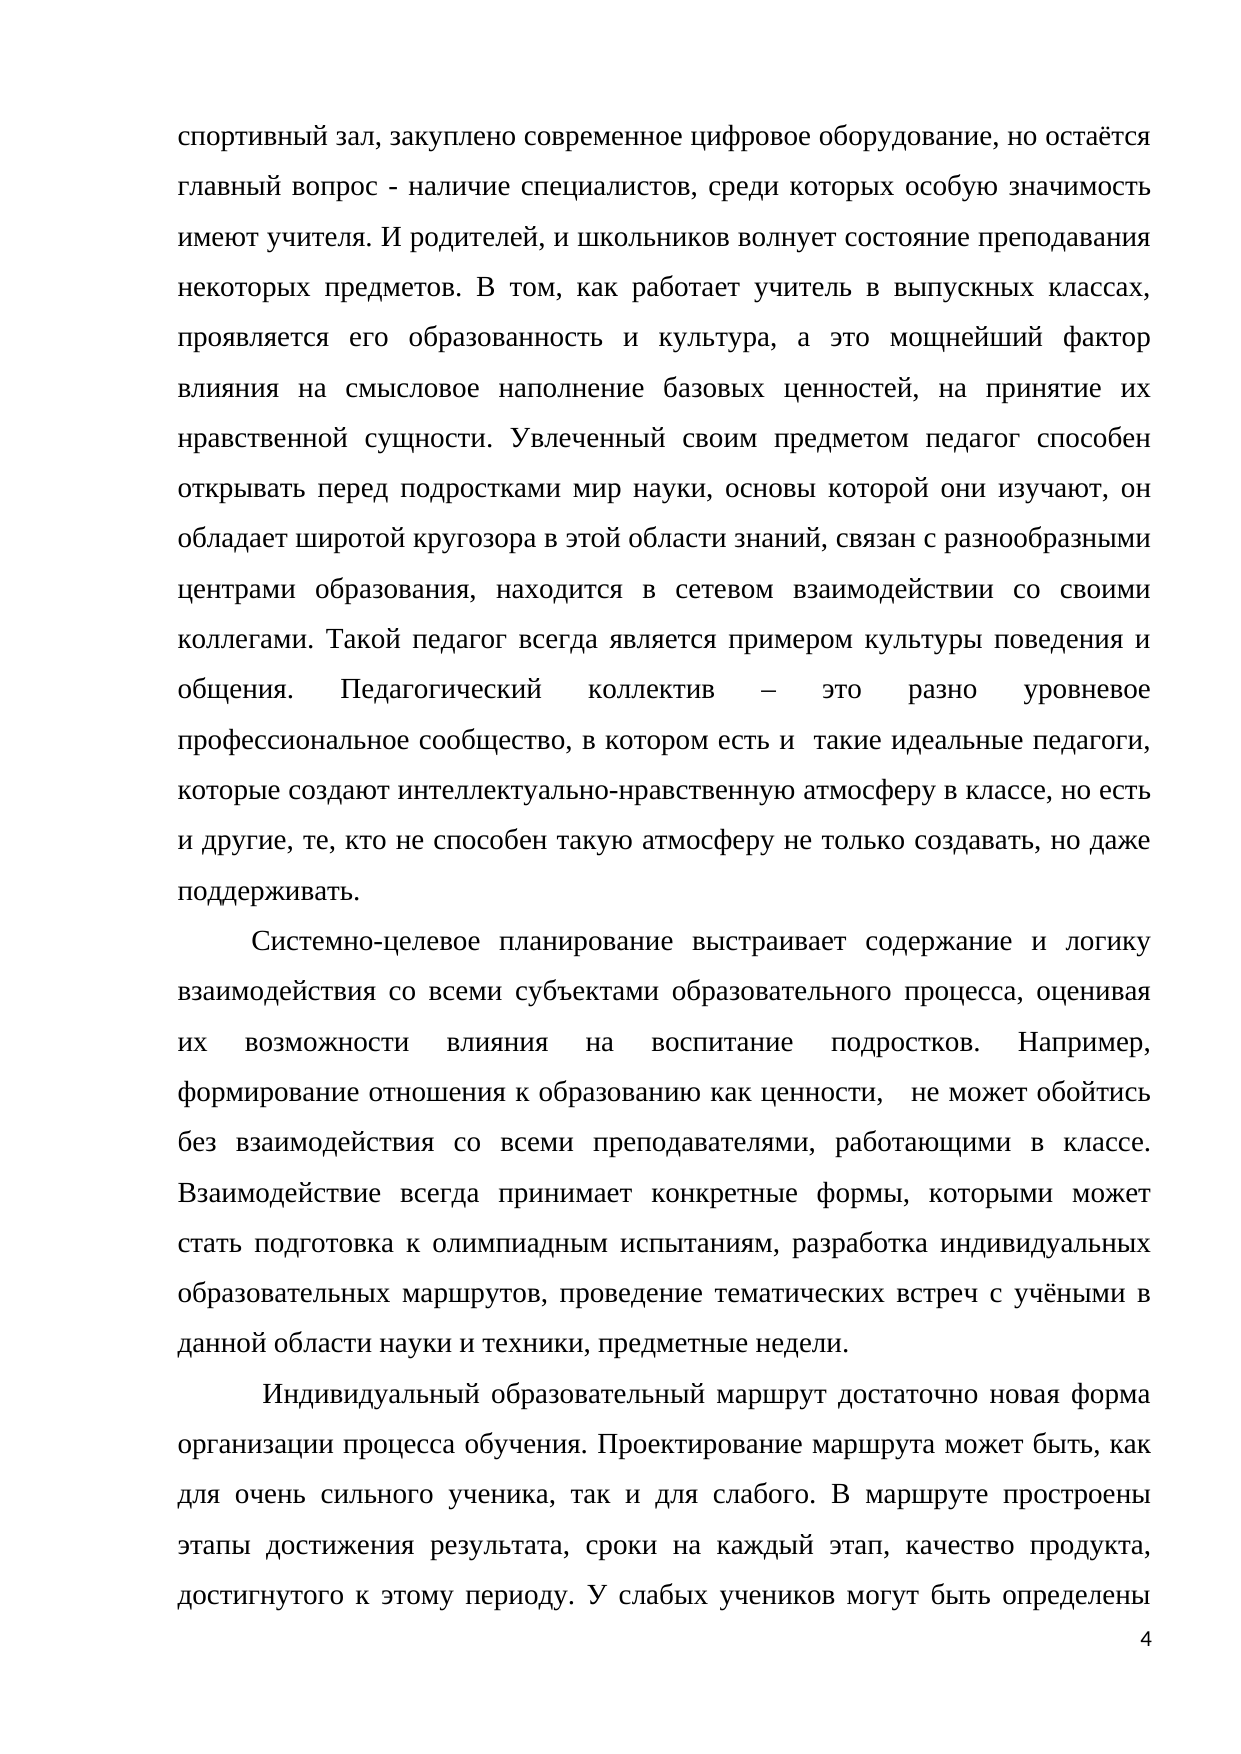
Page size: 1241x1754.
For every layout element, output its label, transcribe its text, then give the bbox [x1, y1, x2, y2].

text Системно-целевое планирование выстраивает содержание и логику взаимодействия со всеми субъектами образовательного процесса, оценивая их возможности влияния на воспитание подростков. Например, формирование отношения к образованию как ценности, не может обойтись без взаимодействия со всеми преподавателями, работающими в классе. Взаимодействие всегда принимает конкретные формы, которыми может стать подготовка к олимпиадным испытаниям, разработка индивидуальных образовательных маршрутов, проведение тематических встреч с учёными в данной области науки и техники, предметные недели. [177, 923, 1152, 1359]
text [177, 1376, 1152, 1611]
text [177, 118, 1152, 906]
